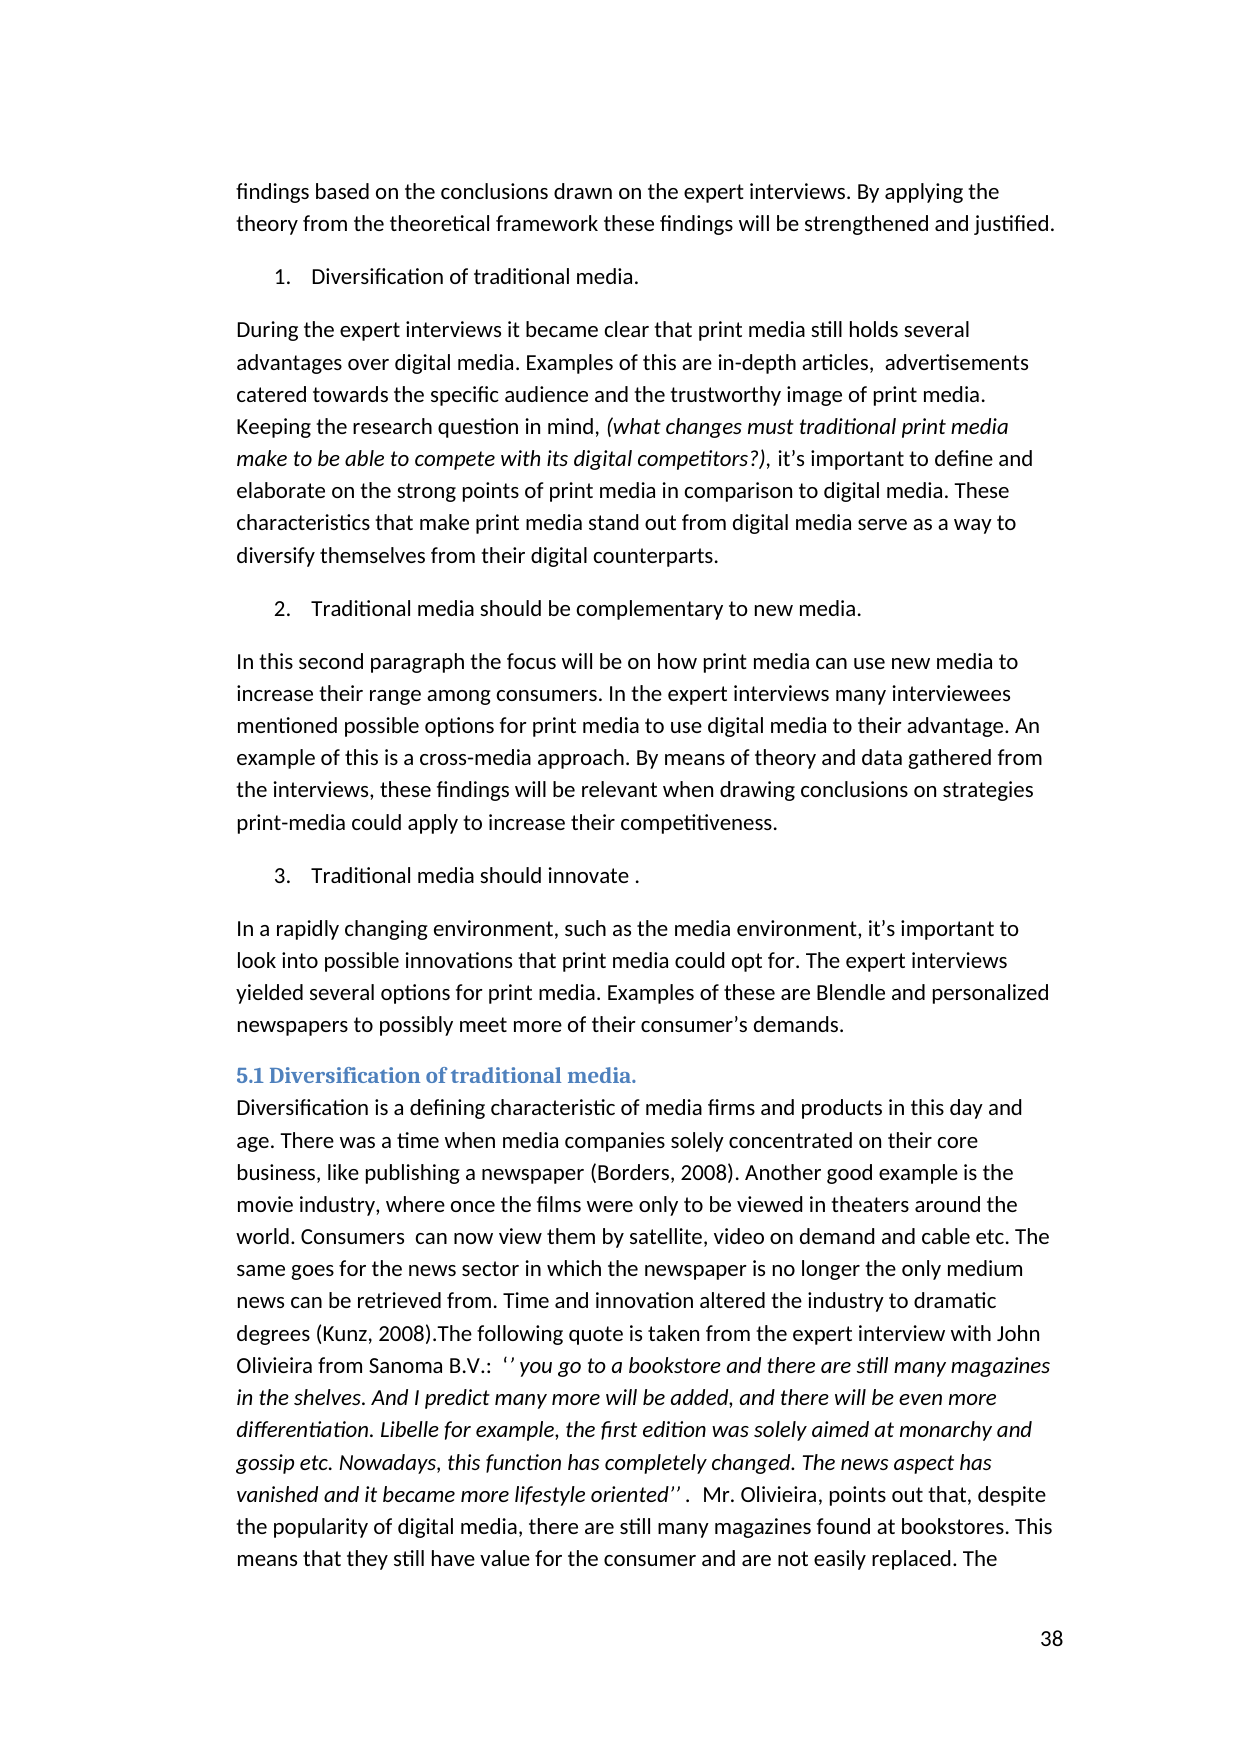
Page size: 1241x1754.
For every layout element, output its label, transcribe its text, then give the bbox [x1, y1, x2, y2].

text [236, 177, 1063, 237]
list Traditional media should be complementary to new media. [274, 594, 1063, 622]
list Diversification of traditional media. [274, 262, 1063, 290]
text In a rapidly changing environment, such as the media environment, it’s important to look into possible innovations that print media could opt for. The expert interviews yielded several options for print media. Examples of these are Blendle and personalized newspapers to possibly meet more of their consumer’s demands. [236, 914, 1063, 1038]
text During the expert interviews it became clear that print media still holds several advantages over digital media. Examples of this are in-depth articles, advertisements catered towards the specific audience and the trustworthy image of print media. Keeping the research question in mind, (what changes must traditional print media make to be able to compete with its digital competitors?), it’s important to define and elaborate on the strong points of print media in comparison to digital media. These characteristics that make print media stand out from digital media serve as a way to diversify themselves from their digital counterparts. [236, 315, 1063, 569]
text In this second paragraph the focus will be on how print media can use new media to increase their range among consumers. In the expert interviews many interviewees mentioned possible options for print media to use digital media to their advantage. An example of this is a cross-media approach. By means of theory and data gathered from the interviews, these findings will be relevant when drawing conclusions on strategies print-media could apply to increase their competitiveness. [236, 647, 1063, 836]
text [236, 1093, 1063, 1572]
subtitle 5.1 Diversification of traditional media. [236, 1063, 1063, 1090]
list Traditional media should innovate . [274, 861, 1063, 889]
